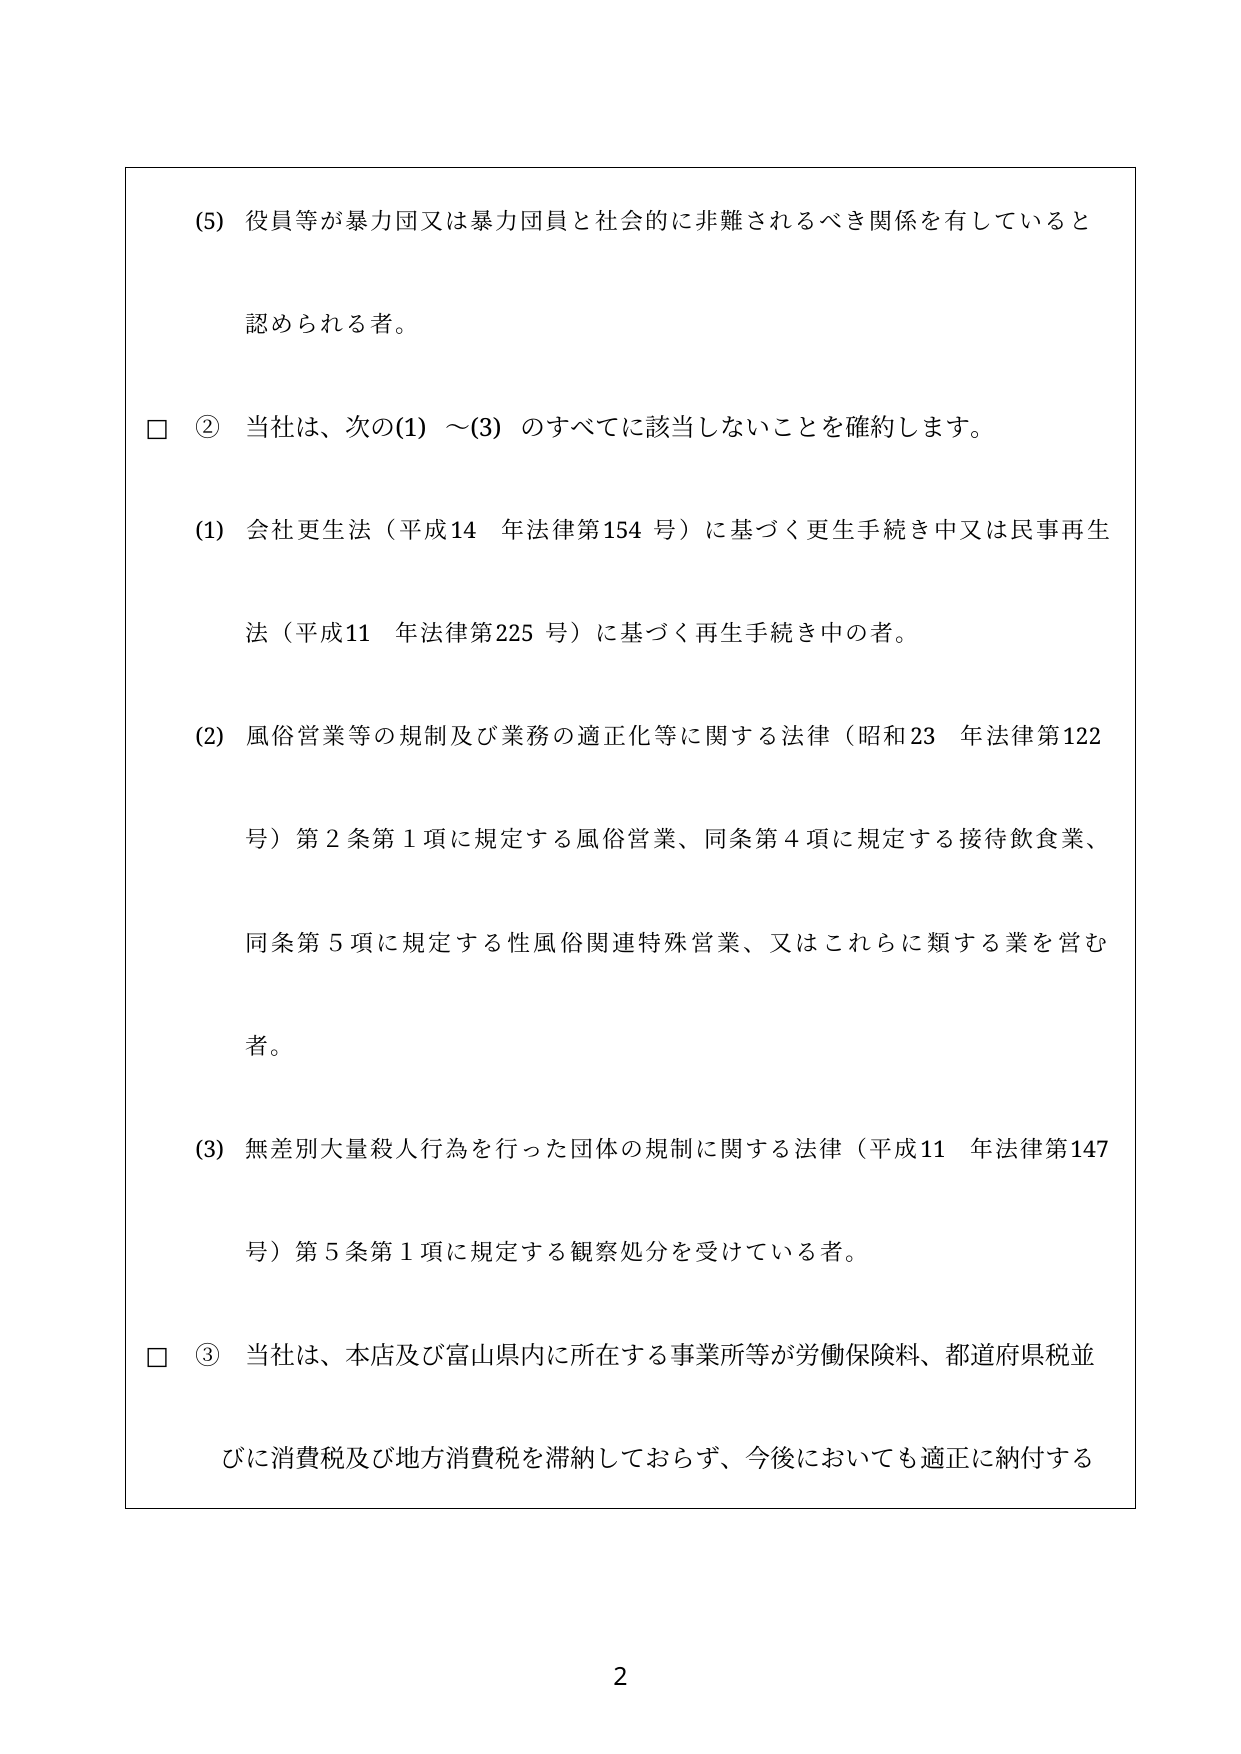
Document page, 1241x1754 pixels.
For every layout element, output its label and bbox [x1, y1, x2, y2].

table_header [126, 168, 1135, 1508]
